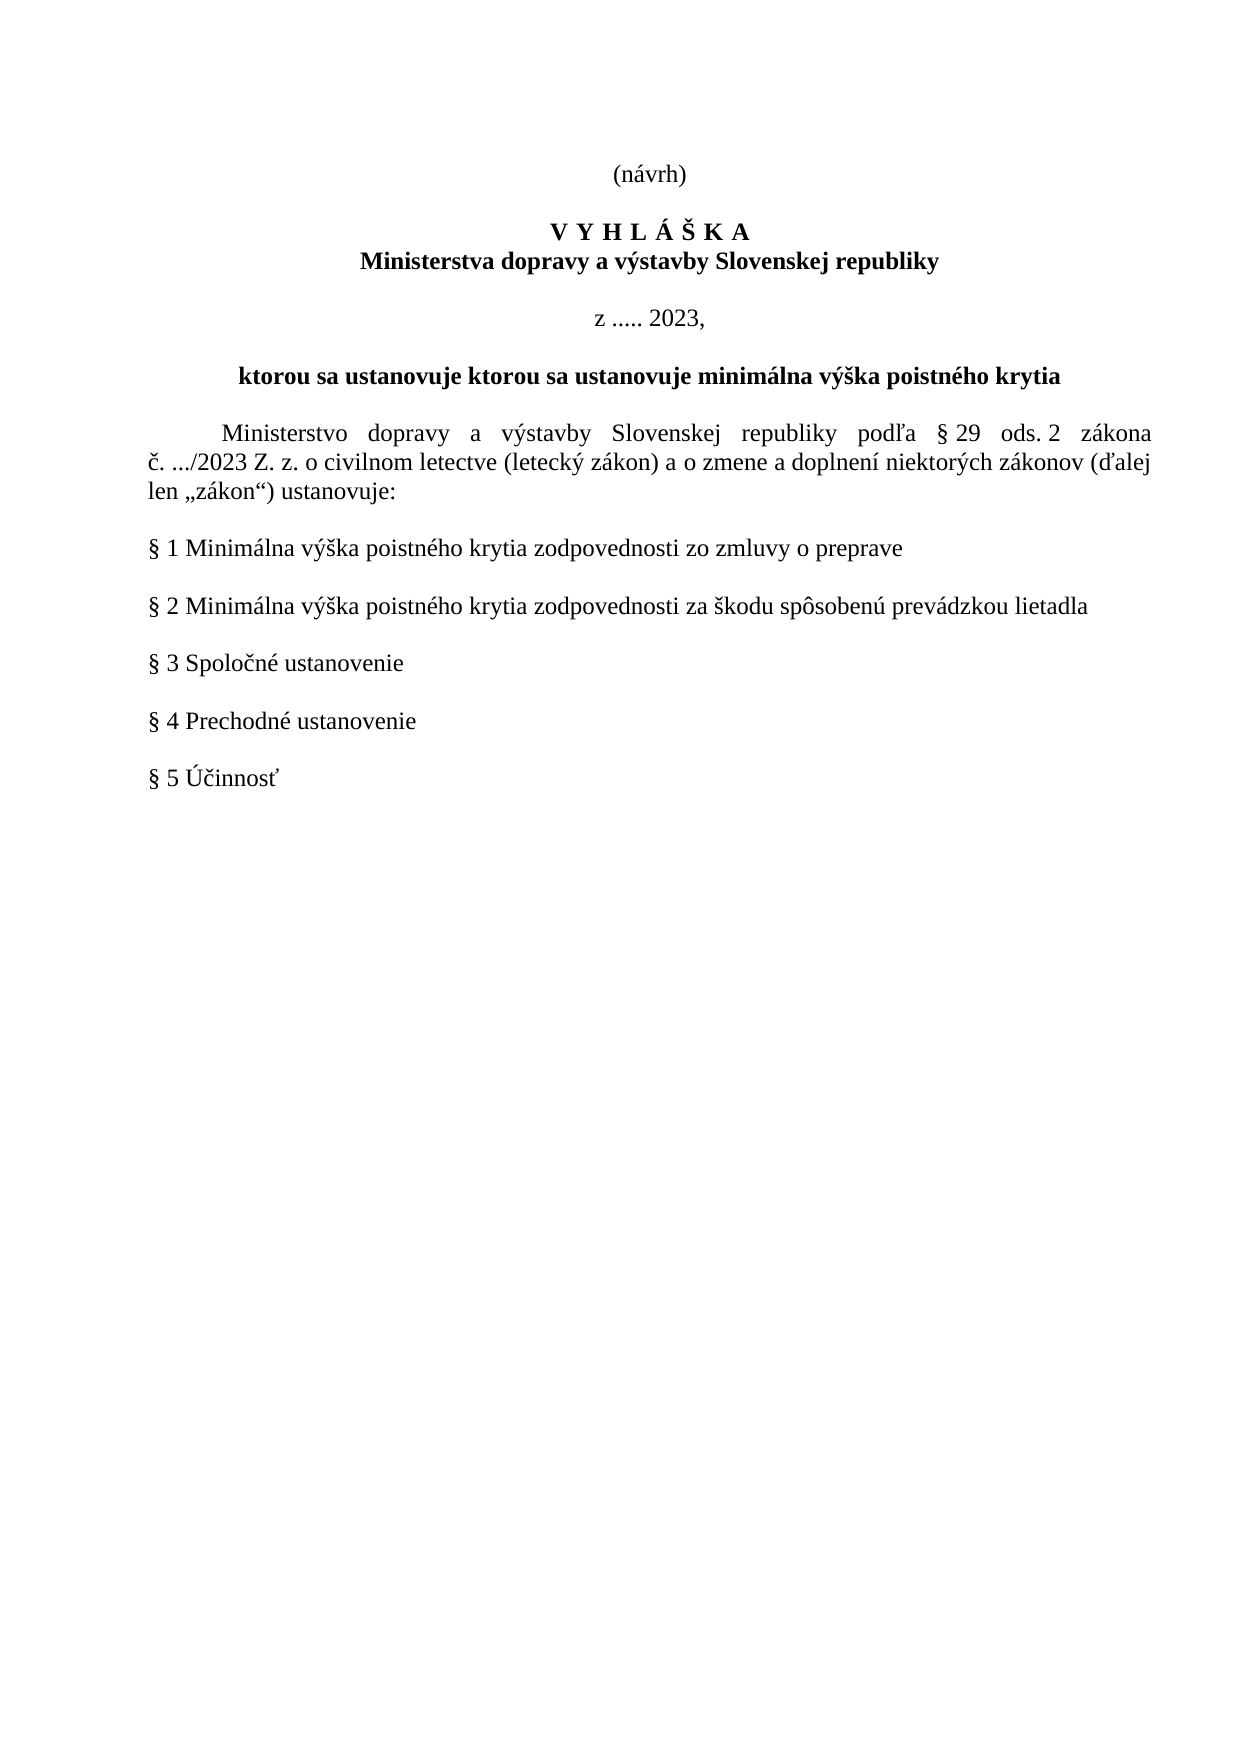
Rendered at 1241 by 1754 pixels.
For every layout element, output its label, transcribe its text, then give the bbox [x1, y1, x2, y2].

text ktorou sa ustanovuje ktorou sa ustanovuje minimálna výška poistného krytia [148, 361, 1152, 389]
text § 4 Prechodné ustanovenie [148, 706, 1152, 734]
text § 2 Minimálna výška poistného krytia zodpovednosti za škodu spôsobenú prevádzkou lietadla [148, 591, 1152, 619]
text Ministerstva dopravy a výstavby Slovenskej republiky [148, 246, 1152, 274]
text § 5 Účinnosť [148, 763, 1152, 792]
text § 3 Spoločné ustanovenie [148, 648, 1152, 677]
text z ..... 2023, [148, 303, 1152, 332]
text (návrh) [148, 159, 1152, 188]
text VYHLÁŠKA [148, 217, 1152, 246]
text Ministerstvo dopravy a výstavby Slovenskej republiky podľa § 29 ods. 2 zákona č. .../2023 Z. z. o civilnom letectve (letecký zákon) a o zmene a doplnení niektorých zákonov (ďalej len „zákon“) ustanovuje: [148, 418, 1152, 504]
text § 1 Minimálna výška poistného krytia zodpovednosti zo zmluvy o preprave [148, 533, 1152, 562]
